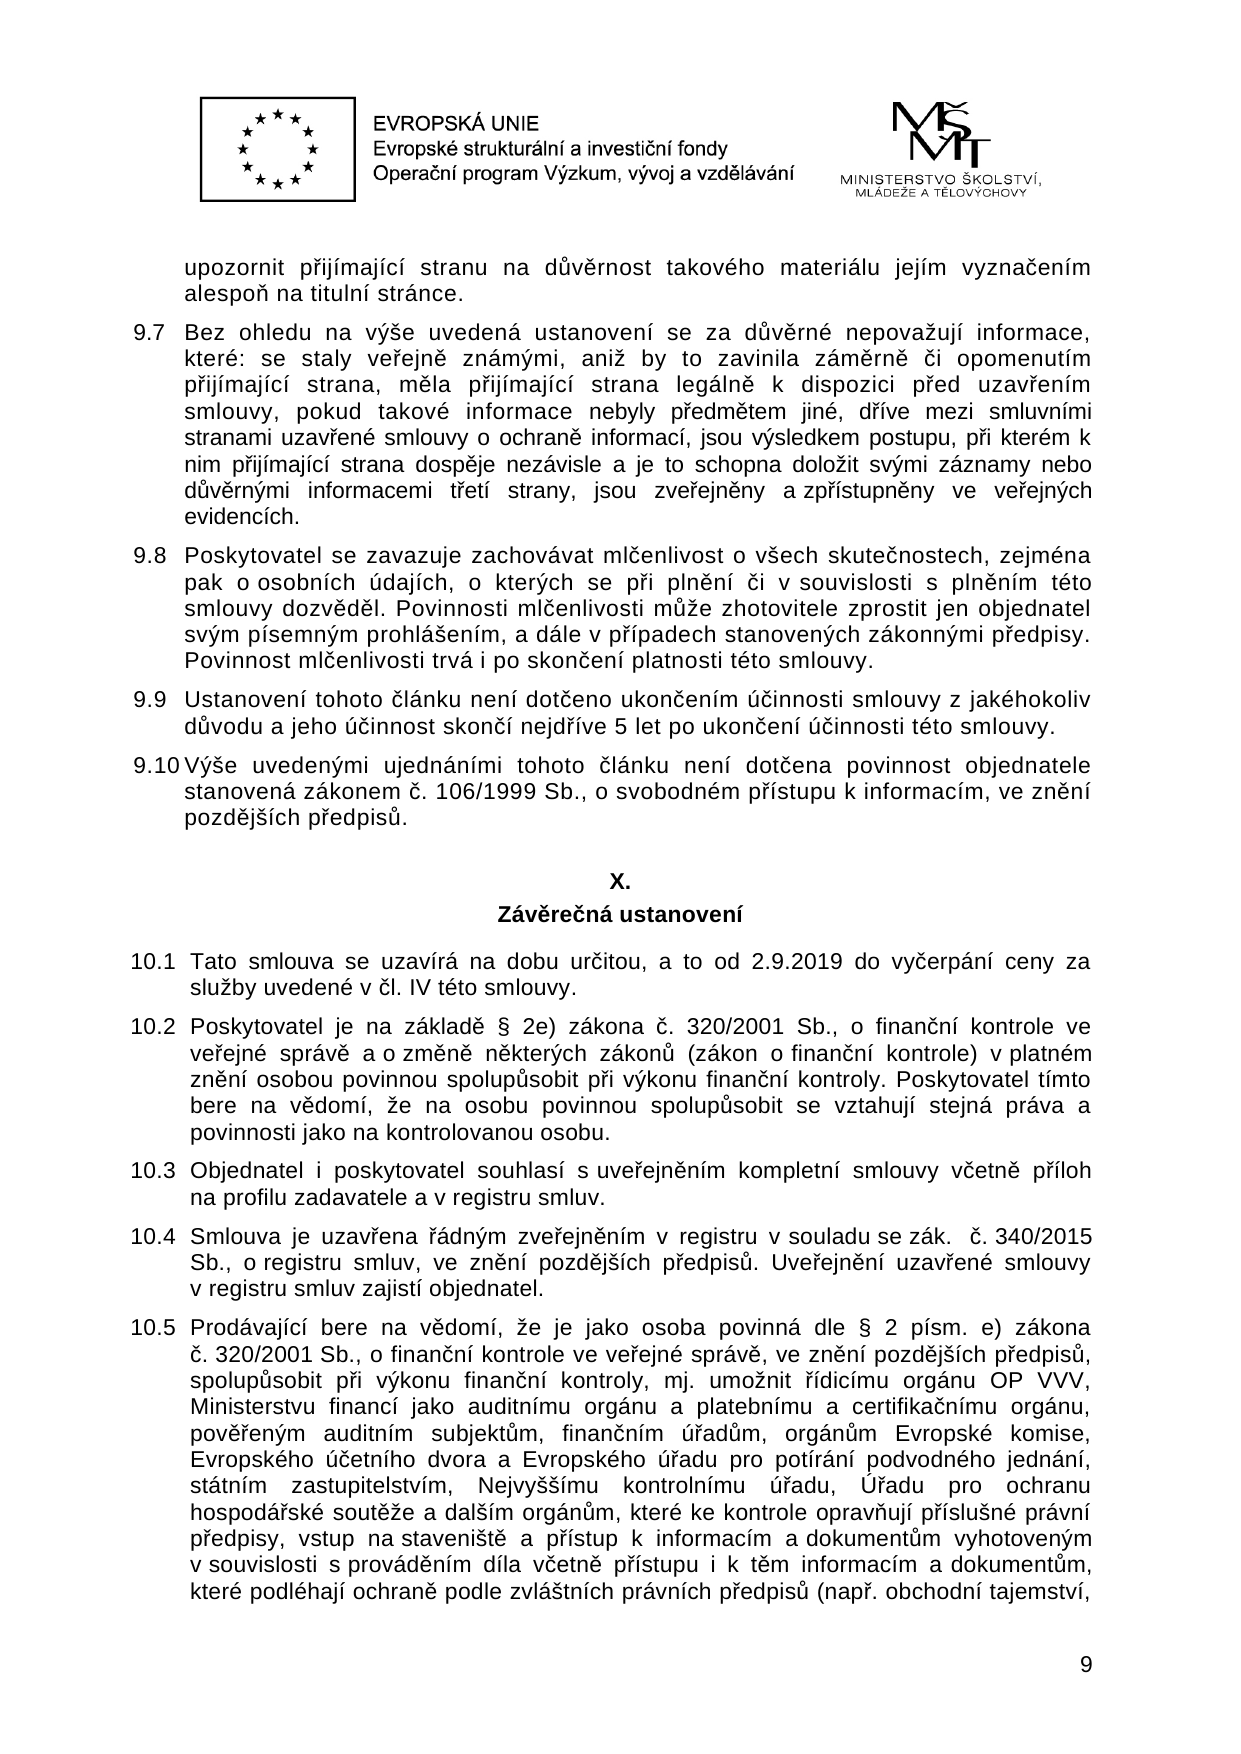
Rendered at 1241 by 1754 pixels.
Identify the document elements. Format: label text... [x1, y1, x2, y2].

list Výše uvedenými ujednáními tohoto článku není dotčena povinnost objednatele stanovená zákonem č. 106/1999 Sb., o svobodném přístupu k informacím, ve znění pozdějších předpisů. [133, 752, 1092, 831]
list Tato smlouva se uzavírá na dobu určitou, a to od 2.9.2019 do vyčerpání ceny za služby uvedené v čl. IV této smlouvy. [130, 948, 1092, 1001]
picture [147, 44, 1093, 254]
list Smlouva je uzavřena řádným zveřejněním v registru v souladu se zák. č. 340/2015 Sb., o registru smluv, ve znění pozdějších předpisů. Uveřejnění uzavřené smlouvy v registru smluv zajistí objednatel. [130, 1223, 1092, 1302]
list Bez ohledu na výše uvedená ustanovení se za důvěrné nepovažují informace, které: se staly veřejně známými, aniž by to zavinila záměrně či opomenutím přijímající strana, měla přijímající strana legálně k dispozici před uzavřením smlouvy, pokud takové informace nebyly předmětem jiné, dříve mezi smluvními stranami uzavřené smlouvy o ochraně informací, jsou výsledkem postupu, při kterém k nim přijímající strana dospěje nezávisle a je to schopna doložit svými záznamy nebo důvěrnými informacemi třetí strany, jsou zveřejněny a zpřístupněny ve veřejných evidencích. [133, 319, 1092, 529]
list Objednatel i poskytovatel souhlasí s uveřejněním kompletní smlouvy včetně příloh na profilu zadavatele a v registru smluv. [130, 1157, 1092, 1210]
list Ustanovení tohoto článku není dotčeno ukončením účinnosti smlouvy z jakéhokoliv důvodu a jeho účinnost skončí nejdříve 5 let po ukončení účinnosti této smlouvy. [133, 686, 1092, 739]
text Závěrečná ustanovení [148, 901, 1092, 927]
text X. [148, 868, 1092, 894]
list Poskytovatel se zavazuje zachovávat mlčenlivost o všech skutečnostech, zejména pak o osobních údajích, o kterých se při plnění či v souvislosti s plněním této smlouvy dozvěděl. Povinnosti mlčenlivosti může zhotovitele zprostit jen objednatel svým písemným prohlášením, a dále v případech stanovených zákonnými předpisy. Povinnost mlčenlivosti trvá i po skončení platnosti této smlouvy. [133, 542, 1092, 674]
list Poskytovatel je na základě § 2e) zákona č. 320/2001 Sb., o finanční kontrole ve veřejné správě a o změně některých zákonů (zákon o finanční kontrole) v platném znění osobou povinnou spolupůsobit při výkonu finanční kontroly. Poskytovatel tímto bere na vědomí, že na osobu povinnou spolupůsobit se vztahují stejná práva a povinnosti jako na kontrolovanou osobu. [130, 1013, 1092, 1145]
